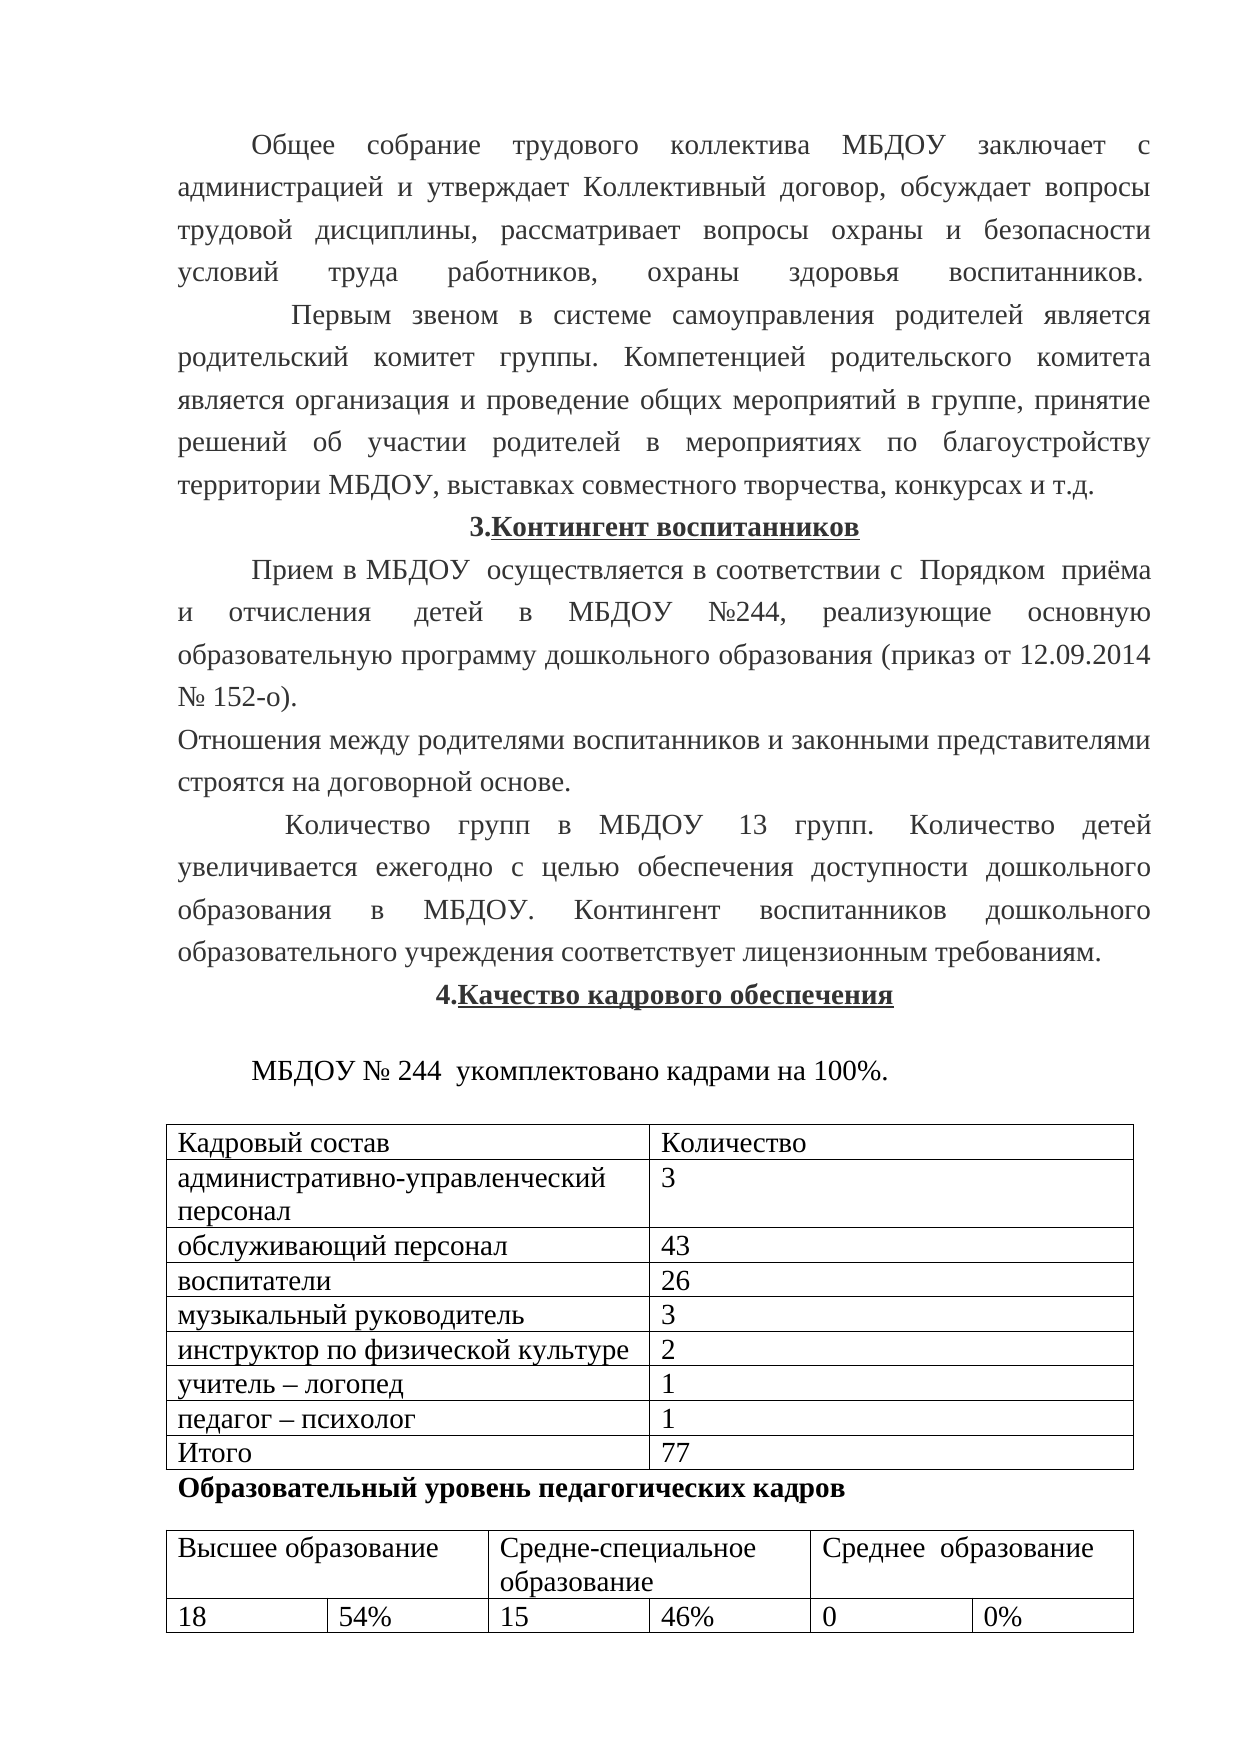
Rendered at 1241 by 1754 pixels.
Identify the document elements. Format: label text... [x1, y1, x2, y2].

text Количество групп в МБДОУ 13 групп. Количество детей увеличивается ежегодно с целью обеспечения доступности дошкольного образования в МБДОУ. Контингент воспитанников дошкольного образовательного учреждения соответствует лицензионным требованиям. [177, 798, 1152, 968]
text Образовательный уровень педагогических кадров [177, 1470, 1152, 1504]
table_header Среднее образование [811, 1531, 1133, 1598]
text 4.Качество кадрового обеспечения [177, 968, 1152, 1011]
table_cell музыкальный руководитель [167, 1297, 649, 1331]
table_cell учитель – логопед [167, 1366, 649, 1400]
table_cell инструктор по физической культуре [167, 1332, 649, 1365]
table_cell 3 [650, 1297, 1133, 1331]
table_cell 0% [973, 1599, 1133, 1632]
table_cell административно-управленческий персонал [167, 1160, 649, 1227]
table_cell 0 [811, 1599, 972, 1632]
table_header Высшее образование [167, 1531, 488, 1598]
table_cell 26 [650, 1263, 1133, 1296]
table_cell обслуживающий персонал [167, 1228, 649, 1262]
text Отношения между родителями воспитанников и законными представителями строятся на договорной основе. [177, 713, 1152, 798]
table_cell 1 [650, 1366, 1133, 1400]
table_header Количество [650, 1125, 1133, 1159]
table_cell воспитатели [167, 1263, 649, 1296]
table_cell 1 [650, 1401, 1133, 1434]
table_header Средне-специальное образование [489, 1531, 810, 1598]
table_cell 18 [167, 1599, 327, 1632]
table_cell 15 [489, 1599, 649, 1632]
text 3.Контингент воспитанников [177, 501, 1152, 543]
table_cell Итого [167, 1436, 649, 1469]
text МБДОУ № 244 укомплектовано кадрами на 100%. [177, 1053, 1152, 1087]
table_cell 77 [650, 1436, 1133, 1469]
table_cell 46% [650, 1599, 810, 1632]
text Прием в МБДОУ осуществляется в соответствии с Порядком приёма и отчисления детей в МБДОУ №244, реализующие основную образовательную программу дошкольного образования (приказ от 12.09.2014 № 152-о). [177, 543, 1152, 713]
table_cell 2 [650, 1332, 1133, 1365]
text Общее собрание трудового коллектива МБДОУ заключает с администрацией и утверждает Коллективный договор, обсуждает вопросы трудовой дисциплины, рассматривает вопросы охраны и безопасности условий труда работников, охраны здоровья воспитанников. Первым звеном в системе самоуправления родителей является родительский комитет группы. Компетенцией родительского комитета является организация и проведение общих мероприятий в группе, принятие решений об участии родителей в мероприятиях по благоустройству территории МБДОУ, выставках совместного творчества, конкурсах и т.д. [177, 118, 1152, 501]
table_cell педагог – психолог [167, 1401, 649, 1434]
table_cell 43 [650, 1228, 1133, 1262]
table_header Кадровый состав [167, 1125, 649, 1159]
table_cell 3 [650, 1160, 1133, 1227]
table_cell 54% [328, 1599, 488, 1632]
